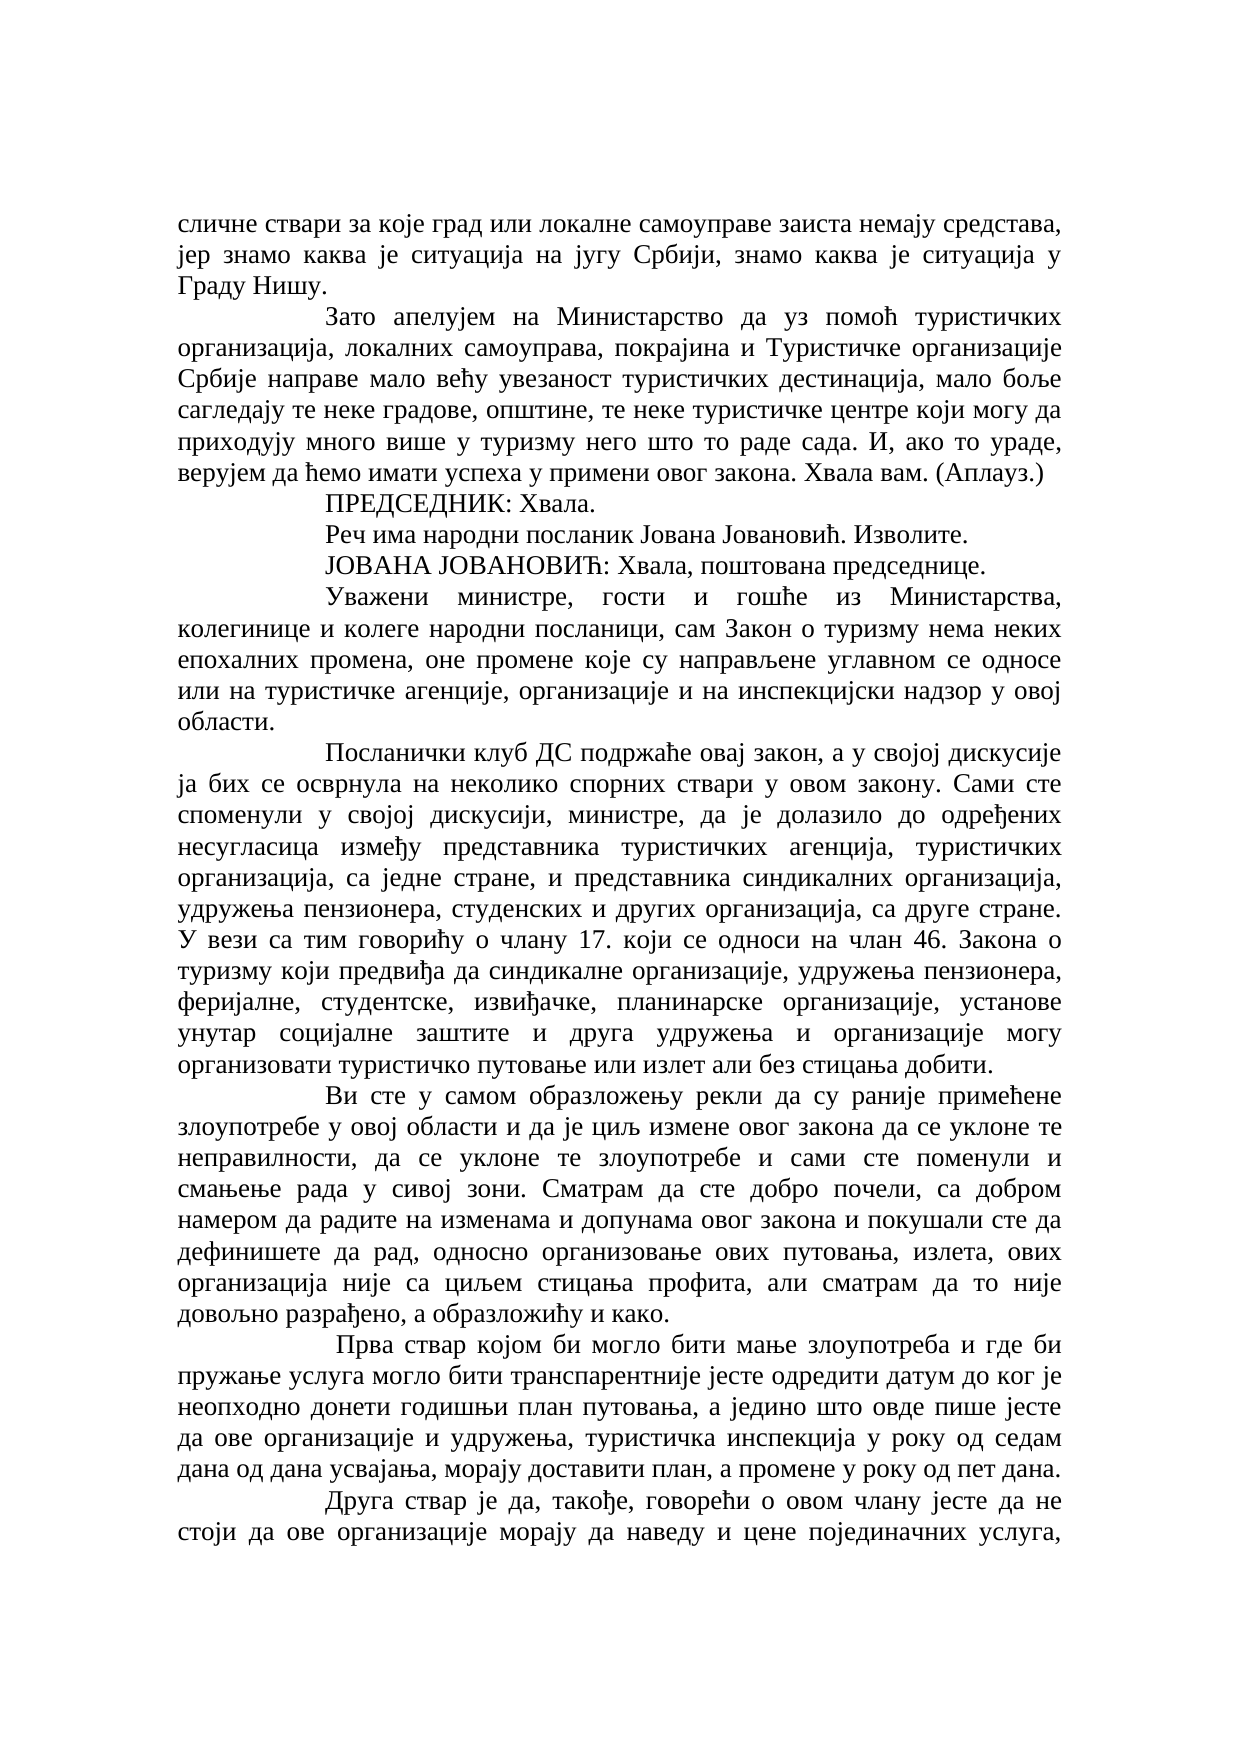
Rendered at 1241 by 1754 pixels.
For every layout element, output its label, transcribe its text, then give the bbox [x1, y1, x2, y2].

text ПРЕДСЕДНИК: Хвала. [177, 487, 1063, 518]
text Посланички клуб ДС подржаће овај закон, а у својој дискусије ја бих се осврнула на неколико спорних ствари у овом закону. Сами сте споменули у својој дискусији, министре, да је долазило до одређених несугласица између представника туристичких агенција, туристичких организација, са једне стране, и представника синдикалних организација, удружења пензионера, студенских и других организација, са друге стране. У вези са тим говорићу о члану 17. који се односи на члан 46. Закона о туризму који предвиђа да синдикалне организације, удружења пензионера, феријалне, студентске, извиђачке, планинарске организације, установе унутар социјалне заштите и друга удружења и организације могу организовати туристичко путовање или излет али без стицања добити. [177, 736, 1063, 1079]
text ЈОВАНА ЈОВАНОВИЋ: Хвала, поштована председнице. [177, 549, 1063, 581]
text Ви сте у самом образложењу рекли да су раније примећене злоупотребе у овој области и да је циљ измене овог закона да се уклоне те неправилности, да се уклоне те злоупотребе и сами сте поменули и смањење рада у сивој зони. Сматрам да сте добро почели, са добром намером да радите на изменама и допунама овог закона и покушали сте да дефинишете да рад, односно организовање ових путовања, излета, ових организација није са циљем стицања профита, али сматрам да то није довољно разрађено, а образложићу и како. [177, 1079, 1063, 1328]
text Уважени министре, гости и гошће из Министарства, колегинице и колеге народни посланици, сам Закон о туризму нема неких епохалних промена, оне промене које су направљене углавном се односе или на туристичке агенције, организације и на инспекцијски надзор у овој области. [177, 581, 1063, 736]
text Зато апелујем на Министарство да уз помоћ туристичких организација, локалних самоуправа, покрајина и Туристичке организације Србије направе мало већу увезаност туристичких дестинација, мало боље сагледају те неке градове, општине, те неке туристичке центре који могу да приходују много више у туризму него што то раде сада. И, ако то ураде, верујем да ћемо имати успеха у примени овог закона. Хвала вам. (Аплауз.) [177, 300, 1063, 487]
text Реч има народни посланик Јована Јовановић. Изволите. [177, 518, 1063, 549]
text Прва ствар којом би могло бити мање злоупотреба и где би пружање услуга могло бити транспарентније јесте одредити датум до ког је неопходно донети годишњи план путовања, а једино што овде пише јесте да ове организације и удружења, туристичка инспекција у року од седам дана од дана усвајања, морају доставити план, а промене у року од пет дана. [177, 1328, 1063, 1484]
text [177, 1484, 1063, 1546]
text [177, 207, 1063, 300]
